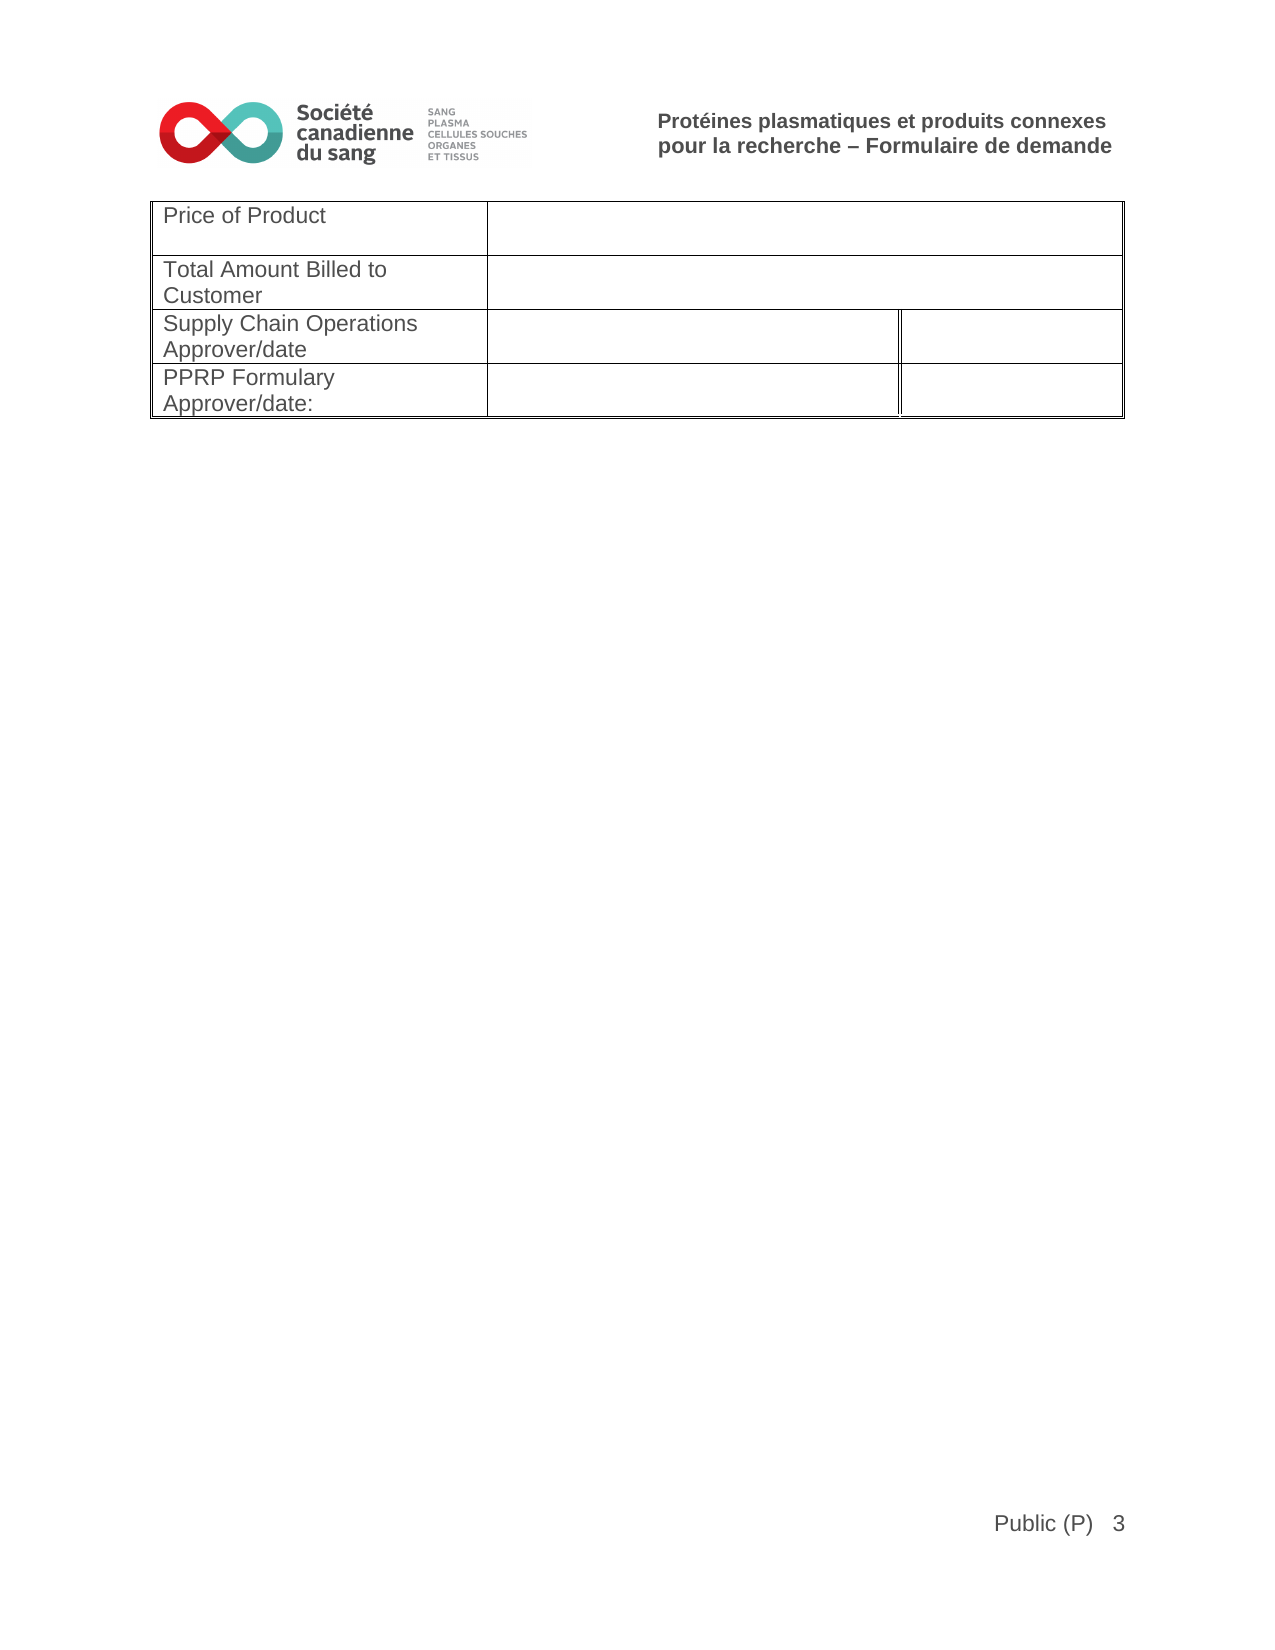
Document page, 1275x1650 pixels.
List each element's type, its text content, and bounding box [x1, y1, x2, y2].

picture [156, 98, 532, 168]
table_cell [902, 310, 1122, 362]
table_cell Supply Chain Operations Approver/date [153, 310, 487, 362]
table_cell PPRP Formulary Approver/date: [153, 364, 487, 416]
table_cell [488, 364, 900, 416]
table_cell [488, 202, 1122, 255]
table_cell [900, 364, 1122, 416]
table_cell Total Amount Billed to Customer [153, 256, 487, 309]
table_cell [488, 256, 1122, 309]
table_cell [488, 310, 898, 362]
table_cell Price of Product [153, 202, 487, 255]
